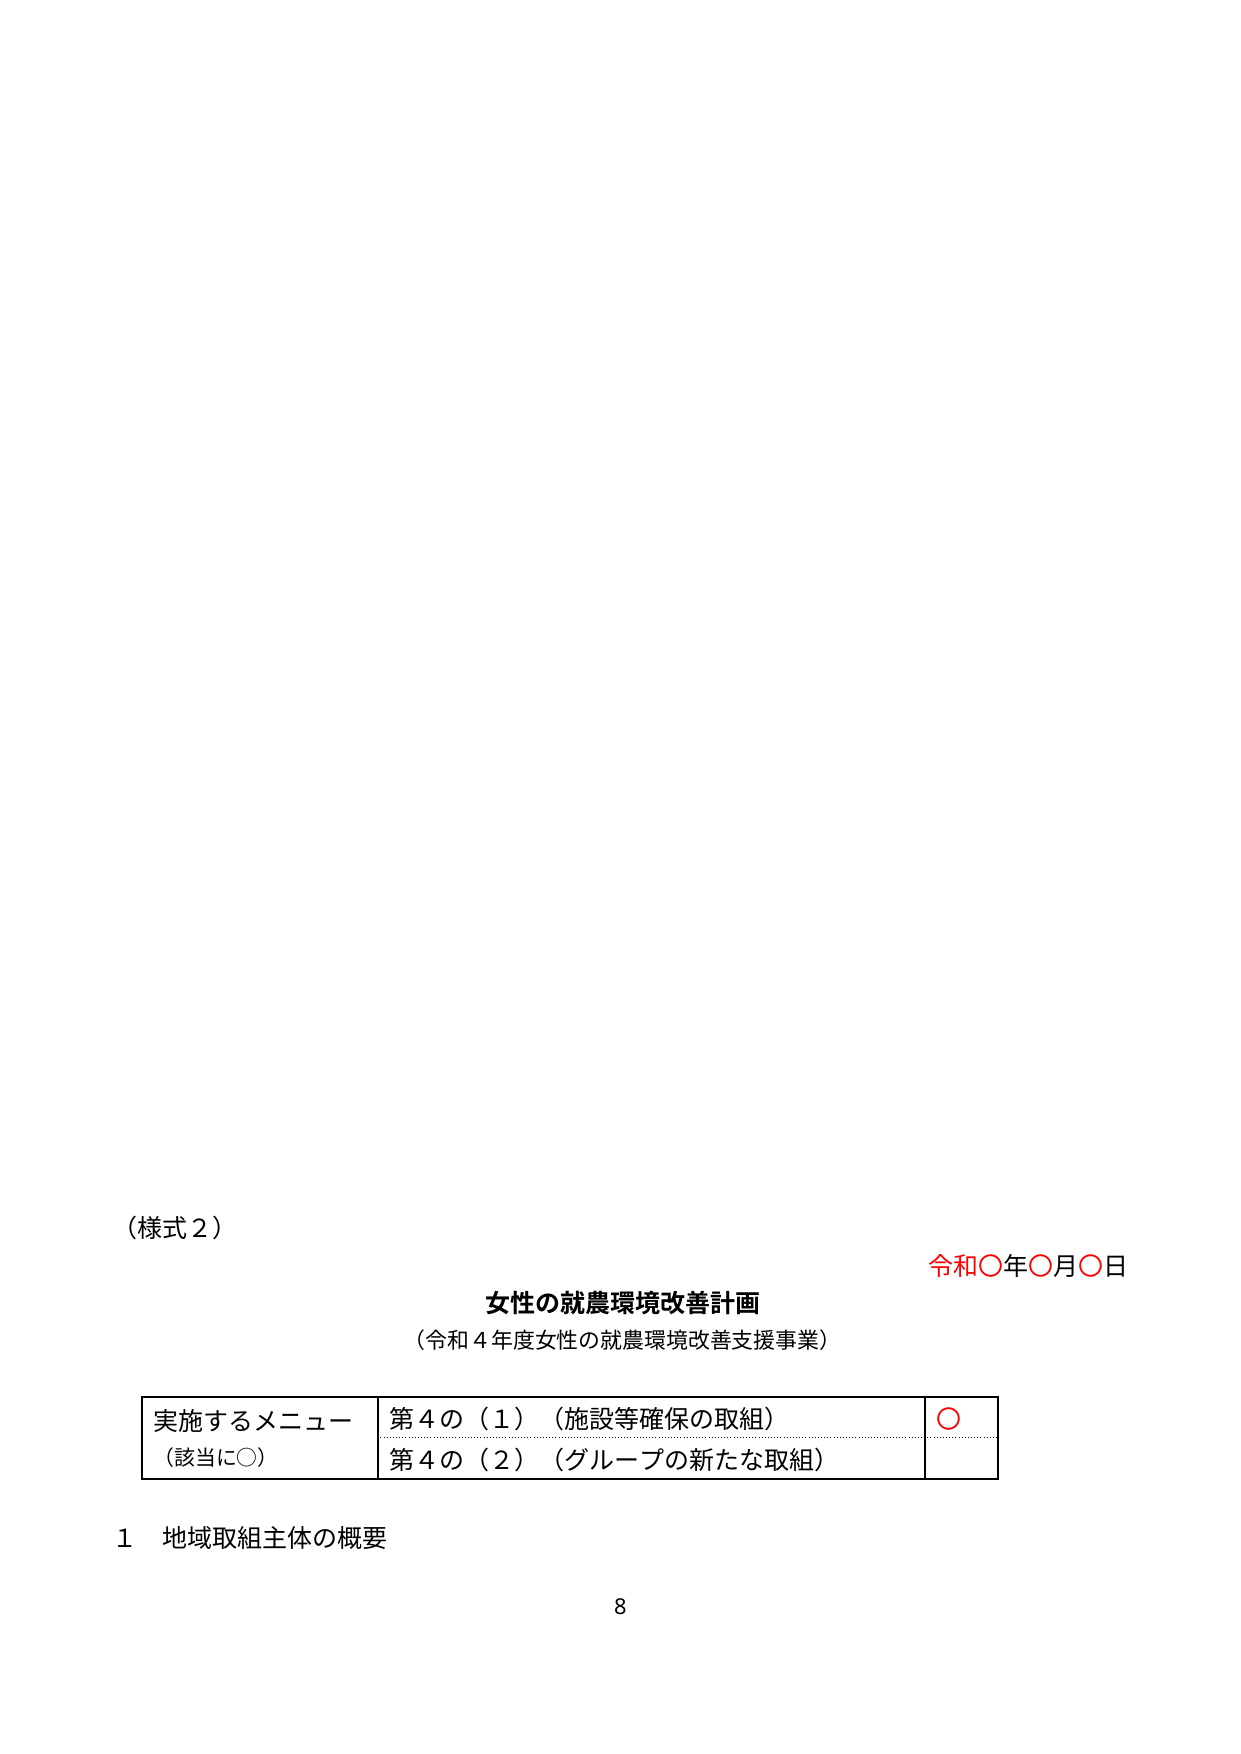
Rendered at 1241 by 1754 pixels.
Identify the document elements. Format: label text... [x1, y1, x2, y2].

text １ 地域取組主体の概要 [112, 1518, 1128, 1555]
table_header 実施するメニュー （該当に○） [143, 1398, 377, 1478]
text 女性の就農環境改善計画 [117, 1283, 1128, 1321]
subtitle （様式２） [112, 1208, 1128, 1246]
table_header 第４の（１）（施設等確保の取組） [379, 1398, 924, 1437]
text 令和〇年〇月〇日 [112, 1246, 1128, 1283]
table_cell 第４の（２）（グループの新たな取組） [379, 1437, 924, 1478]
text （令和４年度女性の就農環境改善支援事業） [117, 1321, 1128, 1358]
table_header 〇 [926, 1398, 997, 1437]
table_cell [926, 1437, 997, 1478]
